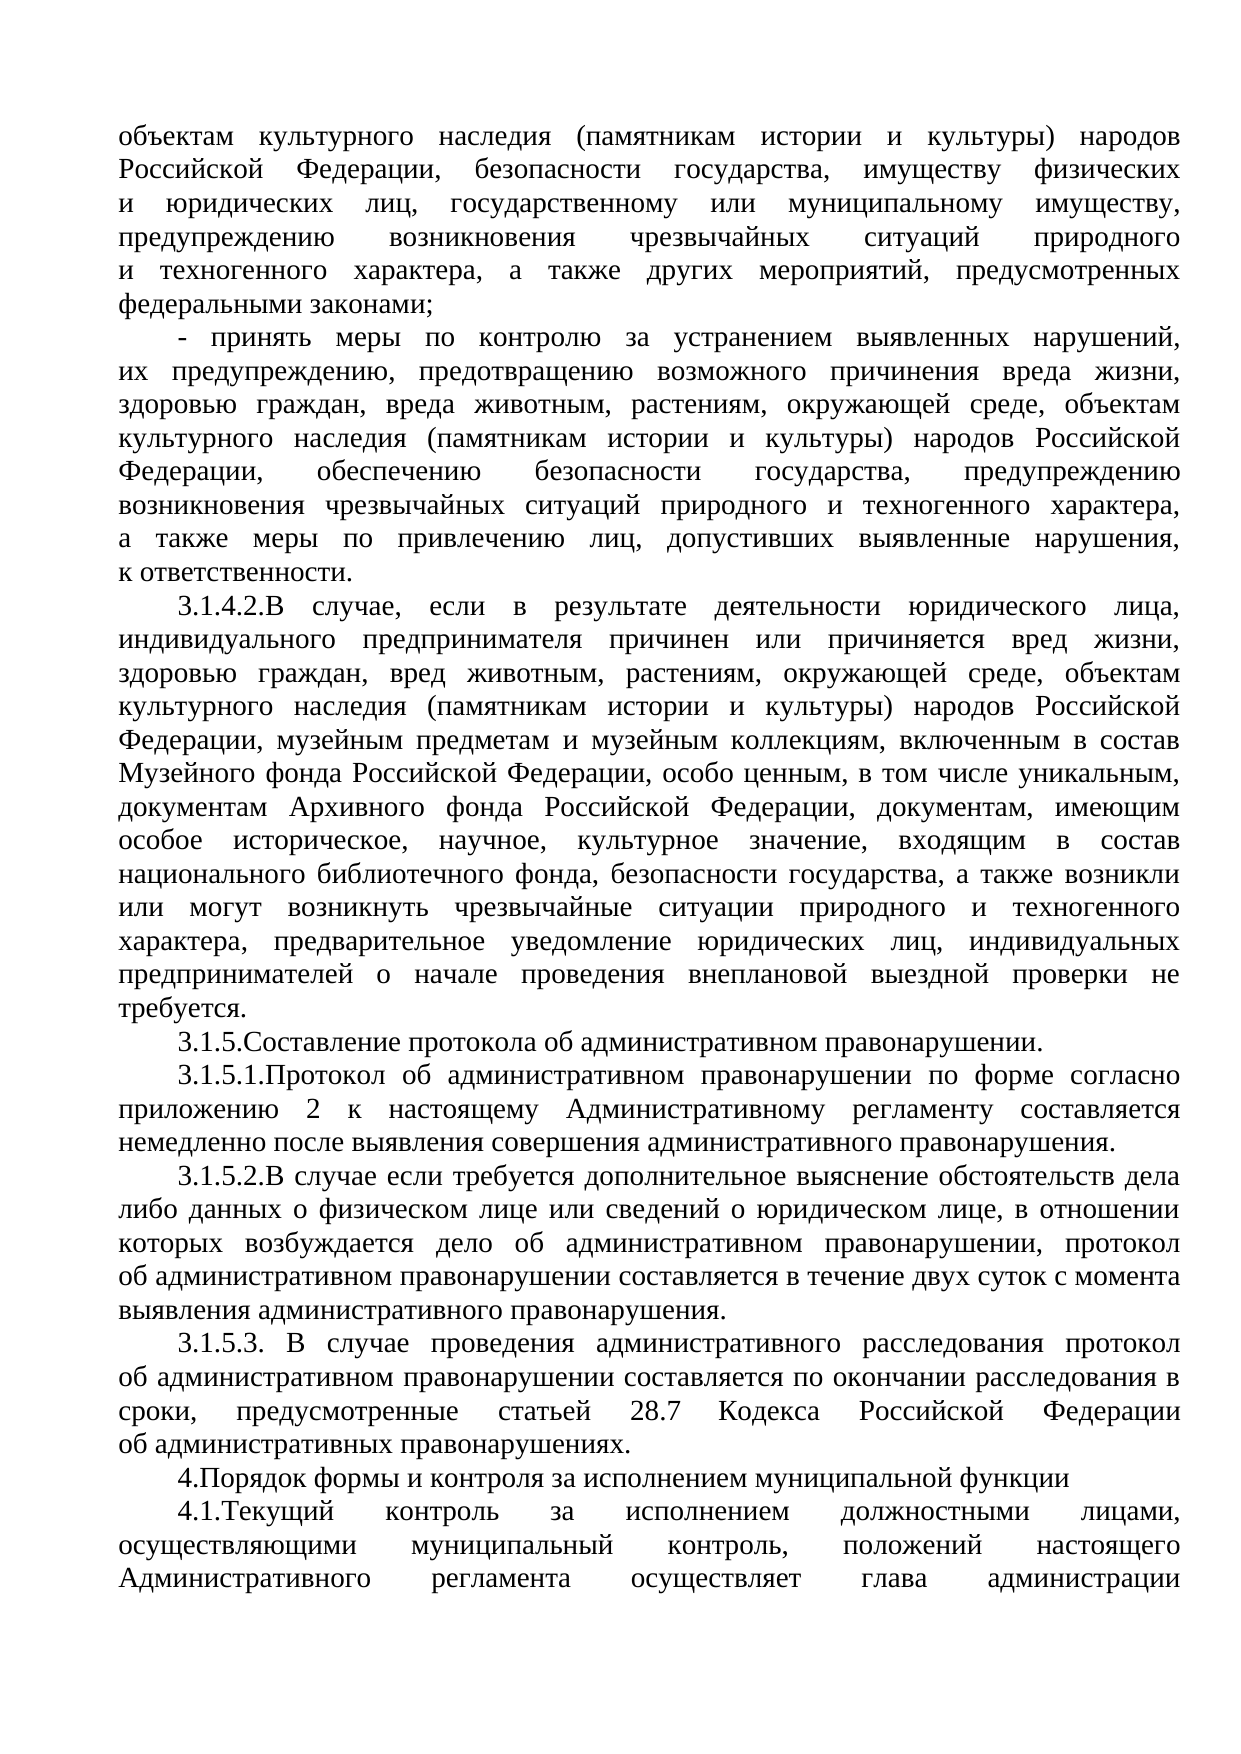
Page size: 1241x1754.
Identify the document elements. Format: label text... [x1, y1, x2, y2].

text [118, 118, 1181, 319]
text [118, 1493, 1181, 1594]
text 4.Порядок формы и контроля за исполнением муниципальной функции [118, 1460, 1181, 1493]
text 3.1.4.2.В случае, если в результате деятельности юридического лица, индивидуального предпринимателя причинен или причиняется вред жизни, здоровью граждан, вред животным, растениям, окружающей среде, объектам культурного наследия (памятникам истории и культуры) народов Российской Федерации, музейным предметам и музейным коллекциям, включенным в состав Музейного фонда Российской Федерации, особо ценным, в том числе уникальным, документам Архивного фонда Российской Федерации, документам, имеющим особое историческое, научное, культурное значение, входящим в состав национального библиотечного фонда, безопасности государства, а также возникли или могут возникнуть чрезвычайные ситуации природного и техногенного характера, предварительное уведомление юридических лиц, индивидуальных предпринимателей о начале проведения внеплановой выездной проверки не требуется. [118, 588, 1181, 1024]
text 3.1.5.Составление протокола об административном правонарушении. [118, 1024, 1181, 1057]
text 3.1.5.3. В случае проведения административного расследования протокол об административном правонарушении составляется по окончании расследования в сроки, предусмотренные статьей 28.7 Кодекса Российской Федерации об административных правонарушениях. [118, 1326, 1181, 1460]
text 3.1.5.2.В случае если требуется дополнительное выяснение обстоятельств дела либо данных о физическом лице или сведений о юридическом лице, в отношении которых возбуждается дело об административном правонарушении, протокол об административном правонарушении составляется в течение двух суток с момента выявления административного правонарушения. [118, 1158, 1181, 1326]
text - принять меры по контролю за устранением выявленных нарушений, их предупреждению, предотвращению возможного причинения вреда жизни, здоровью граждан, вреда животным, растениям, окружающей среде, объектам культурного наследия (памятникам истории и культуры) народов Российской Федерации, обеспечению безопасности государства, предупреждению возникновения чрезвычайных ситуаций природного и техногенного характера, а также меры по привлечению лиц, допустивших выявленные нарушения, к ответственности. [118, 319, 1181, 588]
text 3.1.5.1.Протокол об административном правонарушении по форме согласно приложению 2 к настоящему Административному регламенту составляется немедленно после выявления совершения административного правонарушения. [118, 1057, 1181, 1158]
